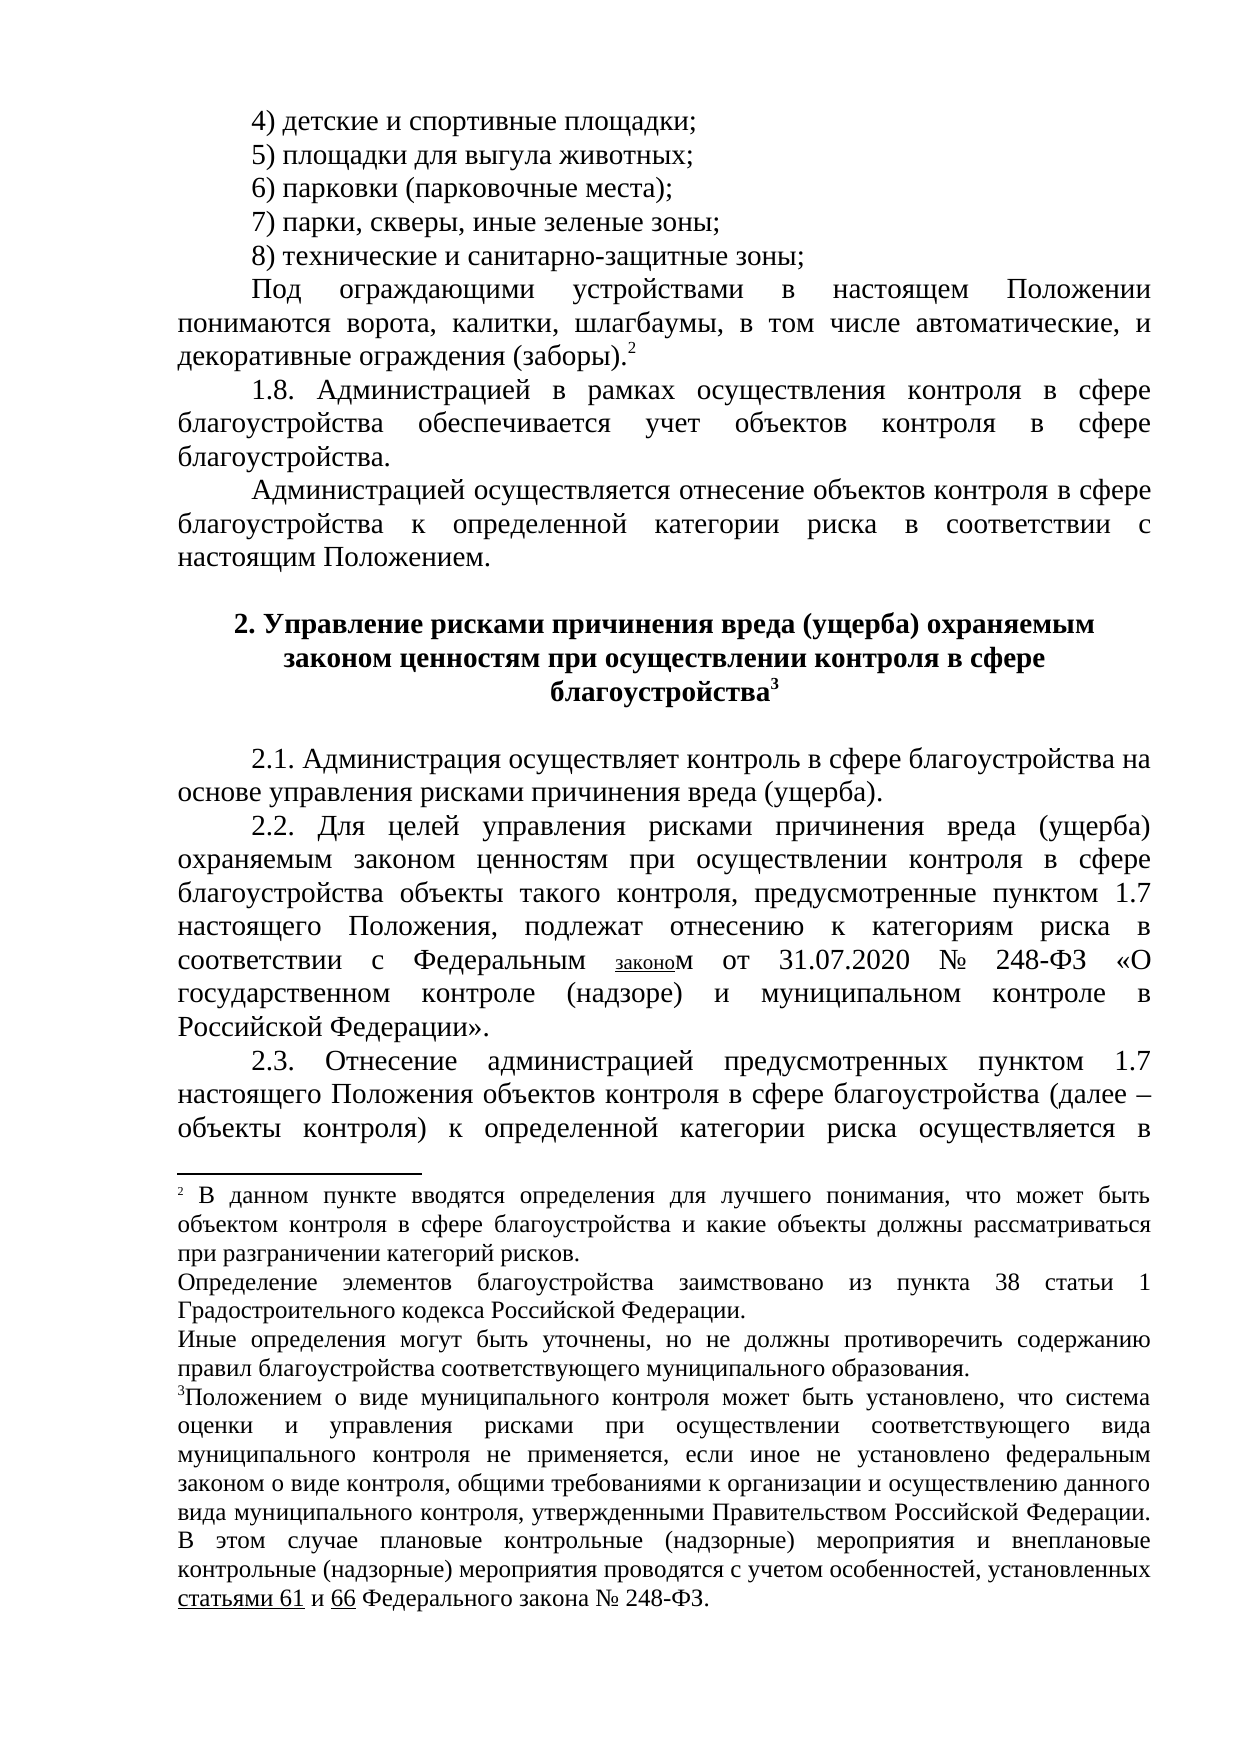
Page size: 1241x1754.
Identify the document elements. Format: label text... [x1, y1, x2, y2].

text 1.8. Администрацией в рамках осуществления контроля в сфере благоустройства обеспечивается учет объектов контроля в сфере благоустройства. [177, 372, 1152, 472]
text 8) технические и санитарно-защитные зоны; [177, 238, 1152, 271]
text Администрацией осуществляется отнесение объектов контроля в сфере благоустройства к определенной категории риска в соответствии с настоящим Положением. [177, 472, 1152, 573]
text 7) парки, скверы, иные зеленые зоны; [177, 204, 1152, 238]
text 4) детские и спортивные площадки; [177, 103, 1152, 137]
text 5) площадки для выгула животных; [177, 137, 1152, 171]
text 2.1. Администрация осуществляет контроль в сфере благоустройства на основе управления рисками причинения вреда (ущерба). [177, 741, 1152, 808]
text 2.2. Для целей управления рисками причинения вреда (ущерба) охраняемым законом ценностям при осуществлении контроля в сфере благоустройства объекты такого контроля, предусмотренные пунктом 1.7 настоящего Положения, подлежат отнесению к категориям риска в соответствии с Федеральным законом от 31.07.2020 № 248-ФЗ «О государственном контроле (надзоре) и муниципальном контроле в Российской Федерации». [177, 808, 1152, 1043]
text 6) парковки (парковочные места); [177, 171, 1152, 204]
text 2. Управление рисками причинения вреда (ущерба) охраняемым законом ценностям при осуществлении контроля в сфере благоустройства [177, 607, 1152, 707]
text 2.3. Отнесение администрацией предусмотренных пунктом 1.7 настоящего Положения объектов контроля в сфере благоустройства (далее – объекты контроля) к определенной категории риска осуществляется в соответствии cкритериями отнесения соответствующих объектов к определенной категории риска при осуществлении администрацией муниципального контроля в сфере благоустройства согласно приложению № 1 к настоящему Положению. [177, 1043, 1152, 1143]
text Под ограждающими устройствами в настоящем Положении понимаются ворота, калитки, шлагбаумы, в том числе автоматические, и декоративные ограждения (заборы). [177, 271, 1152, 372]
